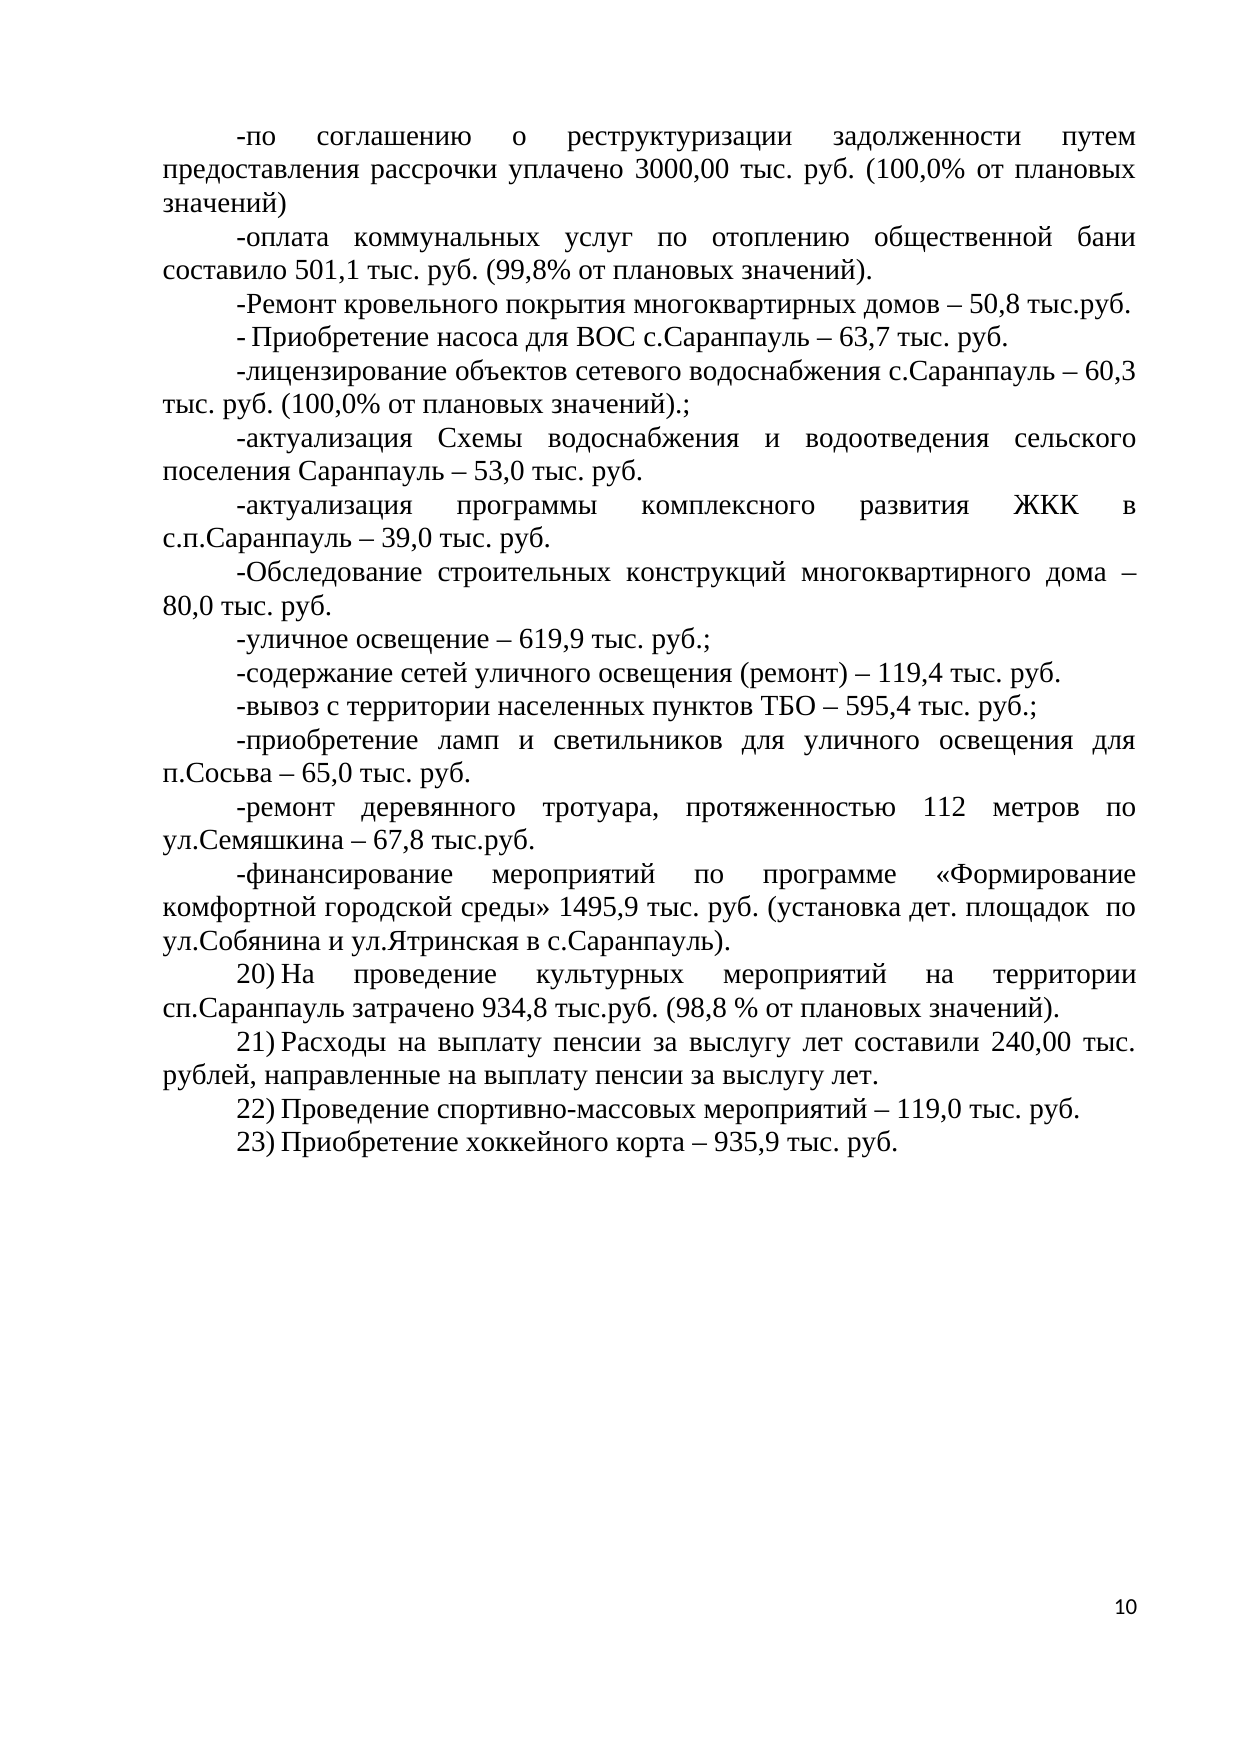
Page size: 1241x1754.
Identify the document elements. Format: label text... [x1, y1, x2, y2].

text -финансирование мероприятий по программе «Формирование комфортной городской среды» 1495,9 тыс. руб. (установка дет. площадок по ул.Собянина и ул.Ятринская в с.Саранпауль). [162, 856, 1137, 957]
text -оплата коммунальных услуг по отоплению общественной бани составило 501,1 тыс. руб. (99,8% от плановых значений). [162, 219, 1137, 286]
text -лицензирование объектов сетевого водоснабжения с.Саранпауль – 60,3 тыс. руб. (100,0% от плановых значений).; [162, 353, 1137, 420]
text -актуализация программы комплексного развития ЖКК в с.п.Саранпауль – 39,0 тыс. руб. [162, 487, 1137, 554]
text -уличное освещение – 619,9 тыс. руб.; [162, 621, 1137, 655]
list Проведение спортивно-массовых мероприятий – 119,0 тыс. руб. [162, 1091, 1137, 1124]
text -актуализация Схемы водоснабжения и водоотведения сельского поселения Саранпауль – 53,0 тыс. руб. [162, 420, 1137, 487]
text -Обследование строительных конструкций многоквартирного дома – 80,0 тыс. руб. [162, 554, 1137, 621]
text -по соглашению о реструктуризации задолженности путем предоставления рассрочки уплачено 3000,00 тыс. руб. (100,0% от плановых значений) [162, 118, 1137, 219]
text -содержание сетей уличного освещения (ремонт) – 119,4 тыс. руб. [162, 655, 1137, 688]
list Приобретение хоккейного корта – 935,9 тыс. руб. [162, 1124, 1137, 1158]
text -вывоз с территории населенных пунктов ТБО – 595,4 тыс. руб.; [162, 688, 1137, 722]
text -Ремонт кровельного покрытия многоквартирных домов – 50,8 тыс.руб. [162, 286, 1137, 319]
list На проведение культурных мероприятий на территории сп.Саранпауль затрачено 934,8 тыс.руб. (98,8 % от плановых значений). [162, 957, 1137, 1024]
list Расходы на выплату пенсии за выслугу лет составили 240,00 тыс. рублей, направленные на выплату пенсии за выслугу лет. [162, 1024, 1137, 1091]
text -ремонт деревянного тротуара, протяженностью 112 метров по ул.Семяшкина – 67,8 тыс.руб. [162, 789, 1137, 856]
text -приобретение ламп и светильников для уличного освещения для п.Сосьва – 65,0 тыс. руб. [162, 722, 1137, 789]
text - Приобретение насоса для ВОС с.Саранпауль – 63,7 тыс. руб. [162, 319, 1137, 353]
